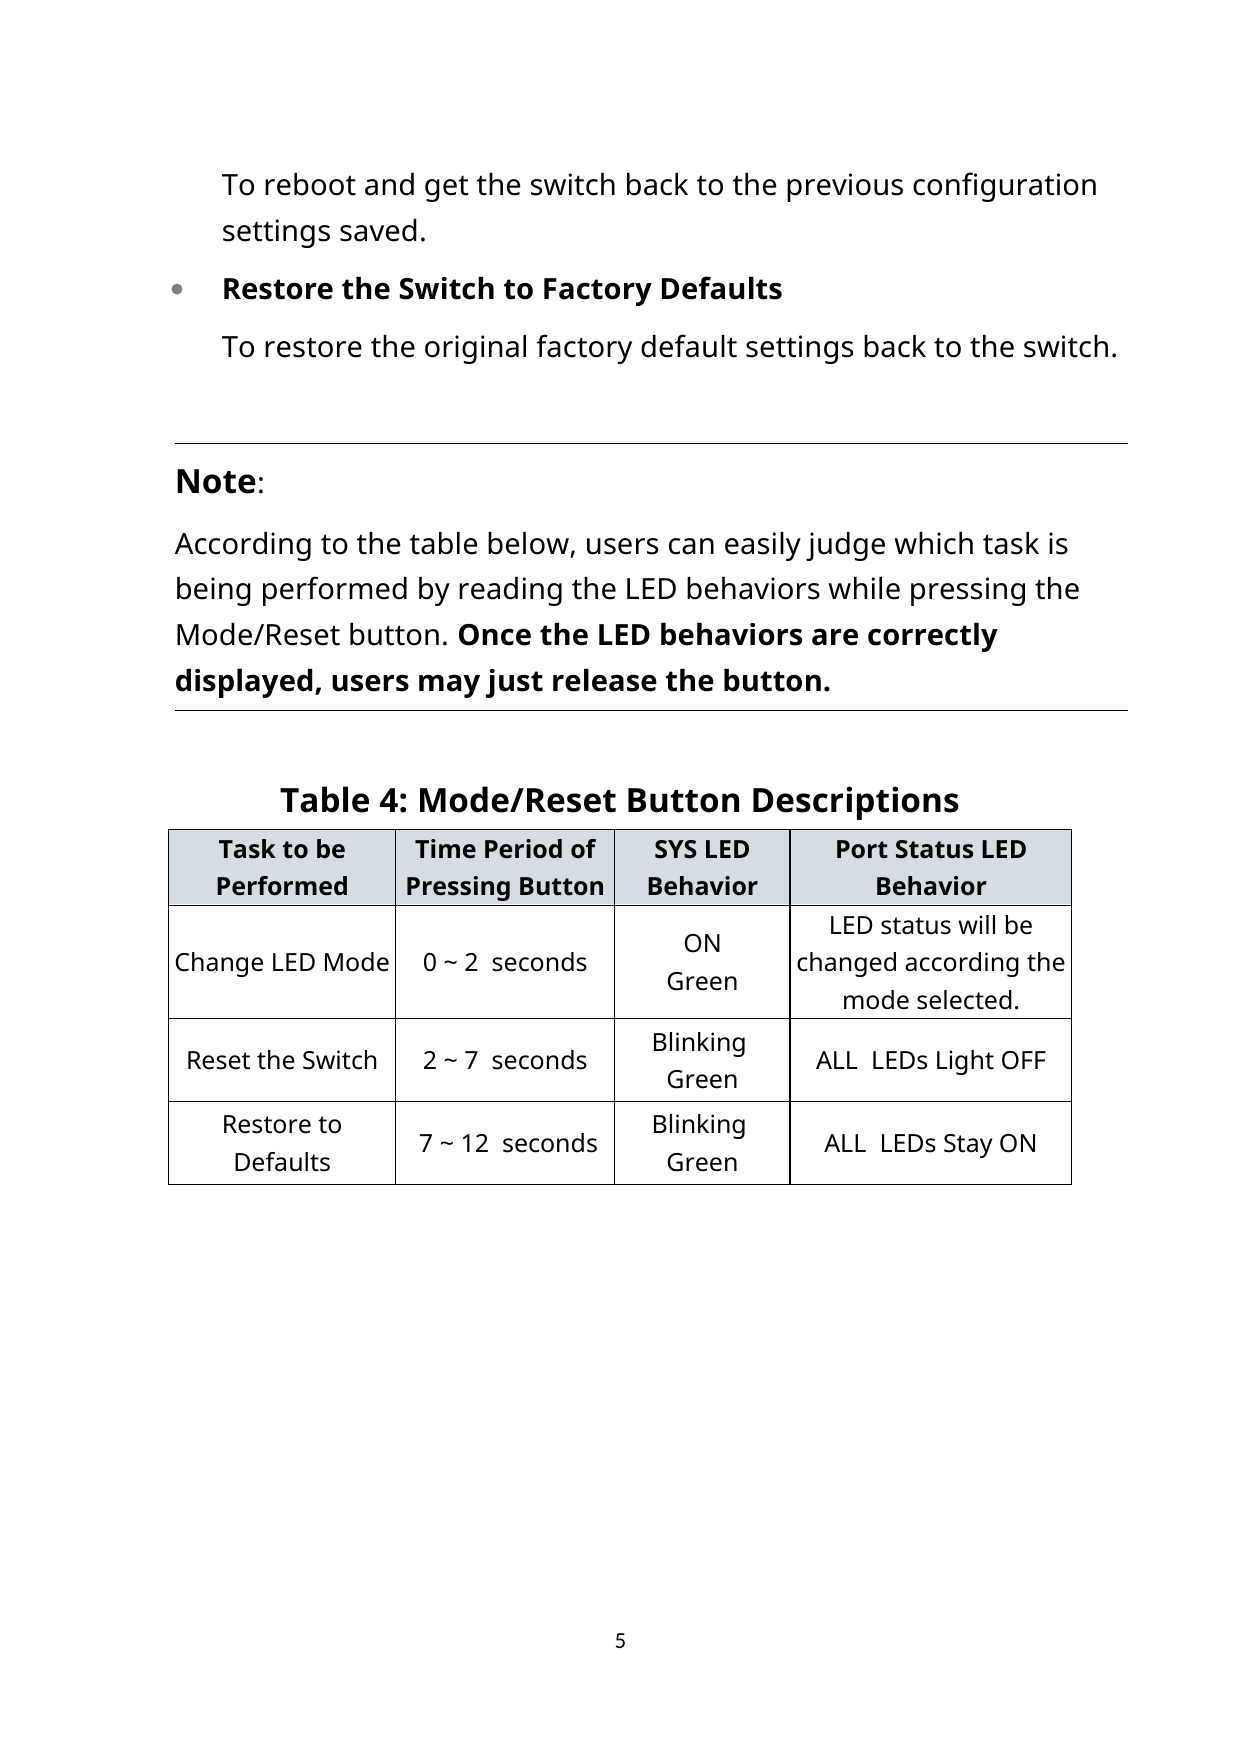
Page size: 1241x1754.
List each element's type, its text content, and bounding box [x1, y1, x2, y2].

text To reboot and get the switch back to the previous configuration settings saved. [222, 164, 1128, 250]
table_cell LED status will be changed according the mode selected. [791, 906, 1071, 1018]
table_header Task to be Performed [169, 830, 395, 904]
table_header Time Period of Pressing Button [396, 830, 614, 904]
text Note: [174, 444, 1128, 504]
table_cell Reset the Switch [169, 1019, 395, 1101]
table_header SYS LED Behavior [615, 830, 789, 904]
list Restore the Switch to Factory Defaults [172, 268, 1128, 308]
table_cell Restore to Defaults [169, 1102, 395, 1183]
table_cell 0 ~ 2 seconds [396, 906, 614, 1018]
table_cell Change LED Mode [169, 906, 395, 1018]
table_cell ALL LEDs Light OFF [791, 1019, 1071, 1101]
table_header Port Status LED Behavior [791, 830, 1071, 904]
table_cell 2 ~ 7 seconds [396, 1019, 614, 1101]
text Table 4: Mode/Reset Button Descriptions [112, 776, 1128, 822]
text According to the table below, users can easily judge which task is being performed by reading the LED behaviors while pressing the Mode/Reset button. Once the LED behaviors are correctly displayed, users may just release the button. [174, 507, 1128, 711]
text To restore the original factory default settings back to the switch. [147, 326, 1128, 366]
table_cell 7 ~ 12 seconds [396, 1102, 614, 1183]
table_cell ALL LEDs Stay ON [791, 1102, 1071, 1183]
table_cell Blinking Green [615, 1102, 789, 1183]
table_cell Blinking Green [615, 1019, 789, 1101]
table_cell ON Green [615, 906, 789, 1018]
